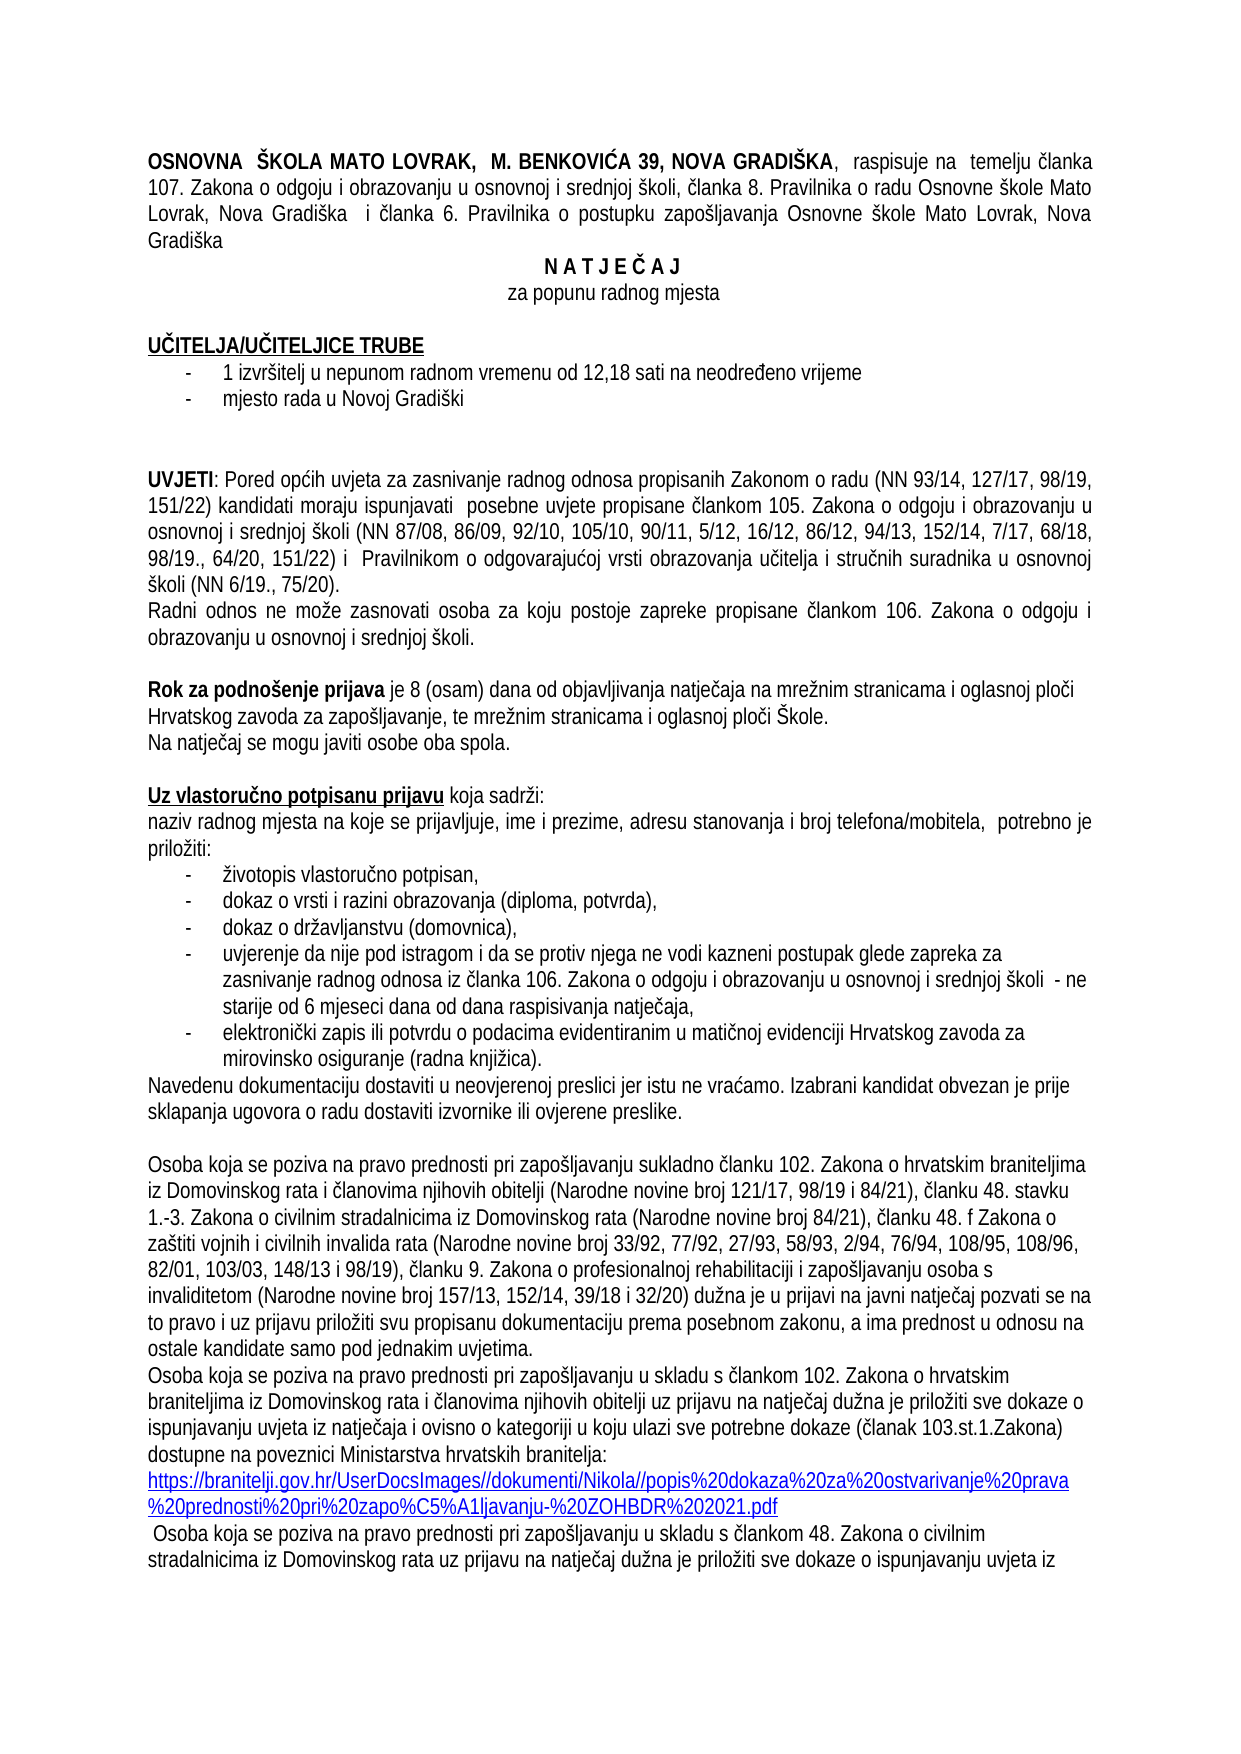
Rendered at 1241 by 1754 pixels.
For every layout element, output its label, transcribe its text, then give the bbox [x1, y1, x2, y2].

list uvjerenje da nije pod istragom i da se protiv njega ne vodi kazneni postupak glede zapreka za zasnivanje radnog odnosa iz članka 106. Zakona o odgoju i obrazovanju u osnovnoj i srednjoj školi - ne starije od 6 mjeseci dana od dana raspisivanja natječaja, [185, 940, 1093, 1019]
text Radni odnos ne može zasnovati osoba za koju postoje zapreke propisane člankom 106. Zakona o odgoju i obrazovanju u osnovnoj i srednjoj školi. [148, 597, 1093, 650]
text UVJETI: Pored općih uvjeta za zasnivanje radnog odnosa propisanih Zakonom o radu (NN 93/14, 127/17, 98/19, 151/22) kandidati moraju ispunjavati posebne uvjete propisane člankom 105. Zakona o odgoju i obrazovanju u osnovnoj i srednjoj školi (NN 87/08, 86/09, 92/10, 105/10, 90/11, 5/12, 16/12, 86/12, 94/13, 152/14, 7/17, 68/18, 98/19., 64/20, 151/22) i Pravilnikom o odgovarajućoj vrsti obrazovanja učitelja i stručnih suradnika u osnovnoj školi (NN 6/19., 75/20). [148, 466, 1093, 597]
text naziv radnog mjesta na koje se prijavljuje, ime i prezime, adresu stanovanja i broj telefona/mobitela, potrebno je priložiti: [148, 808, 1093, 861]
text za popunu radnog mjesta [148, 279, 1093, 306]
text OSNOVNA ŠKOLA MATO LOVRAK, M. BENKOVIĆA 39, NOVA GRADIŠKA, raspisuje na temelju članka 107. Zakona o odgoju i obrazovanju u osnovnoj i srednjoj školi, članka 8. Pravilnika o radu Osnovne škole Mato Lovrak, Nova Gradiška i članka 6. Pravilnika o postupku zapošljavanja Osnovne škole Mato Lovrak, Nova Gradiška [148, 148, 1093, 253]
list dokaz o državljanstvu (domovnica), [185, 913, 1093, 940]
text Navedenu dokumentaciju dostaviti u neovjerenoj preslici jer istu ne vraćamo. Izabrani kandidat obvezan je prije sklapanja ugovora o radu dostaviti izvornike ili ovjerene preslike. [148, 1072, 1093, 1124]
list životopis vlastoručno potpisan, [185, 861, 1093, 887]
list dokaz o vrsti i razini obrazovanja (diploma, potvrda), [185, 887, 1093, 913]
text N A T J E Č A J [148, 253, 1093, 279]
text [148, 1520, 1093, 1572]
text UČITELJA/UČITELJICE TRUBE [148, 332, 1093, 358]
text Osoba koja se poziva na pravo prednosti pri zapošljavanju sukladno članku 102. Zakona o hrvatskim braniteljima iz Domovinskog rata i članovima njihovih obitelji (Narodne novine broj 121/17, 98/19 i 84/21), članku 48. stavku 1.-3. Zakona o civilnim stradalnicima iz Domovinskog rata (Narodne novine broj 84/21), članku 48. f Zakona o zaštiti vojnih i civilnih invalida rata (Narodne novine broj 33/92, 77/92, 27/93, 58/93, 2/94, 76/94, 108/95, 108/96, 82/01, 103/03, 148/13 i 98/19), članku 9. Zakona o profesionalnoj rehabilitaciji i zapošljavanju osoba s invaliditetom (Narodne novine broj 157/13, 152/14, 39/18 i 32/20) dužna je u prijavi na javni natječaj pozvati se na to pravo i uz prijavu priložiti svu propisanu dokumentaciju prema posebnom zakonu, a ima prednost u odnosu na ostale kandidate samo pod jednakim uvjetima. [148, 1151, 1093, 1362]
list mjesto rada u Novoj Gradiški [185, 385, 1093, 411]
text Uz vlastoručno potpisanu prijavu koja sadrži: [148, 782, 1093, 808]
list elektronički zapis ili potvrdu o podacima evidentiranim u matičnoj evidenciji Hrvatskog zavoda za mirovinsko osiguranje (radna knjižica). [185, 1019, 1093, 1072]
text Osoba koja se poziva na pravo prednosti pri zapošljavanju u skladu s člankom 102. Zakona o hrvatskim braniteljima iz Domovinskog rata i članovima njihovih obitelji uz prijavu na natječaj dužna je priložiti sve dokaze o ispunjavanju uvjeta iz natječaja i ovisno o kategoriji u koju ulazi sve potrebne dokaze (članak 103.st.1.Zakona) dostupne na poveznici Ministarstva hrvatskih branitelja: https://branitelji.gov.hr/UserDocsImages//dokumenti/Nikola//popis%20dokaza%20za%20ostvarivanje%20prava%20prednosti%20pri%20zapo%C5%A1ljavanju-%20ZOHBDR%202021.pdf [148, 1362, 1093, 1520]
list 1 izvršitelj u nepunom radnom vremenu od 12,18 sati na neodređeno vrijeme [185, 358, 1093, 385]
text Rok za podnošenje prijava je 8 (osam) dana od objavljivanja natječaja na mrežnim stranicama i oglasnoj ploči Hrvatskog zavoda za zapošljavanje, te mrežnim stranicama i oglasnoj ploči Škole. [148, 676, 1093, 729]
text Na natječaj se mogu javiti osobe oba spola. [148, 729, 1093, 755]
